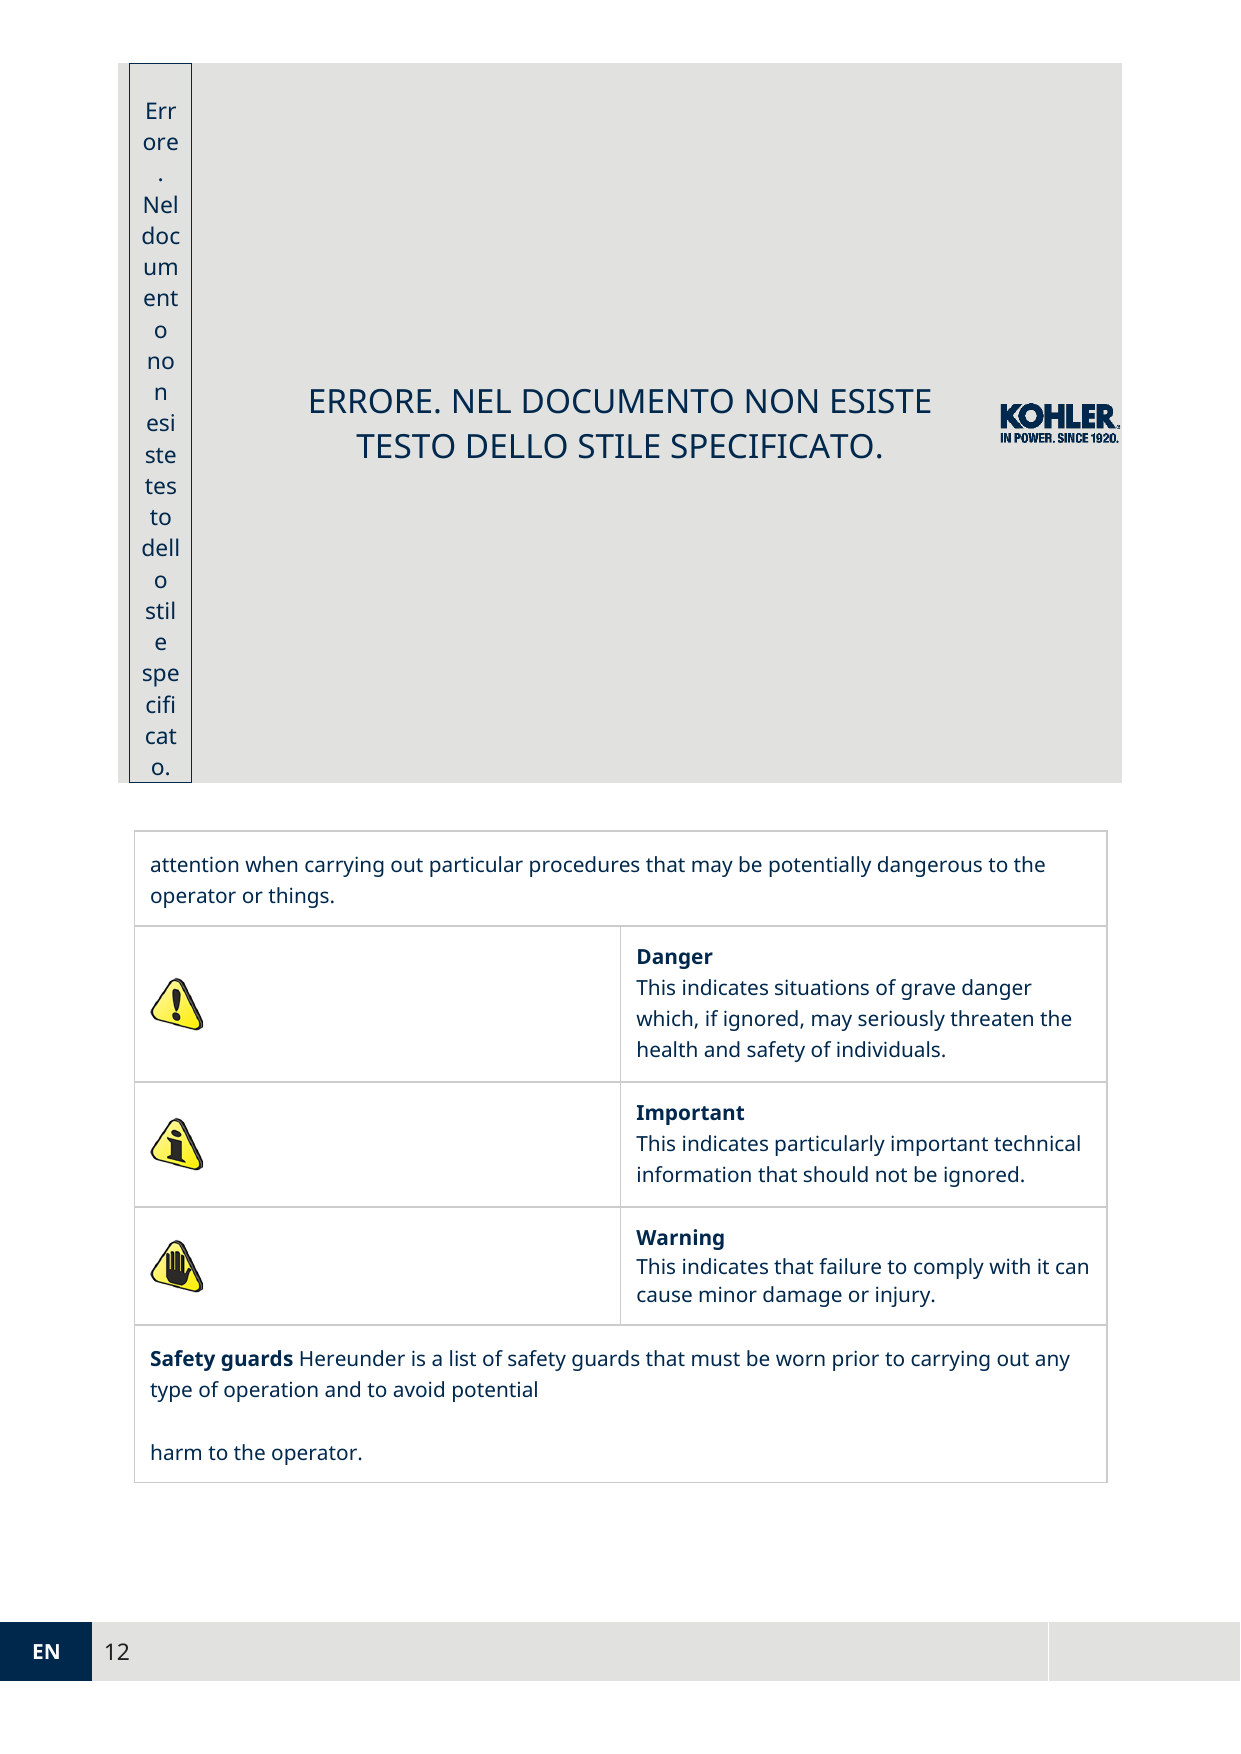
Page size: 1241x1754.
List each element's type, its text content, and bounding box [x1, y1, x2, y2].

picture [150, 1117, 204, 1171]
picture [150, 977, 204, 1031]
table_header To ensure safe operation please read the following statements and understand their meaning. Also refer to your equipment manufacturer's manual for other important safety information. This manual contains safety precautions which are explained below. Please read them carefully. [118, 815, 1122, 1499]
picture [150, 1239, 204, 1293]
picture [1000, 403, 1121, 443]
